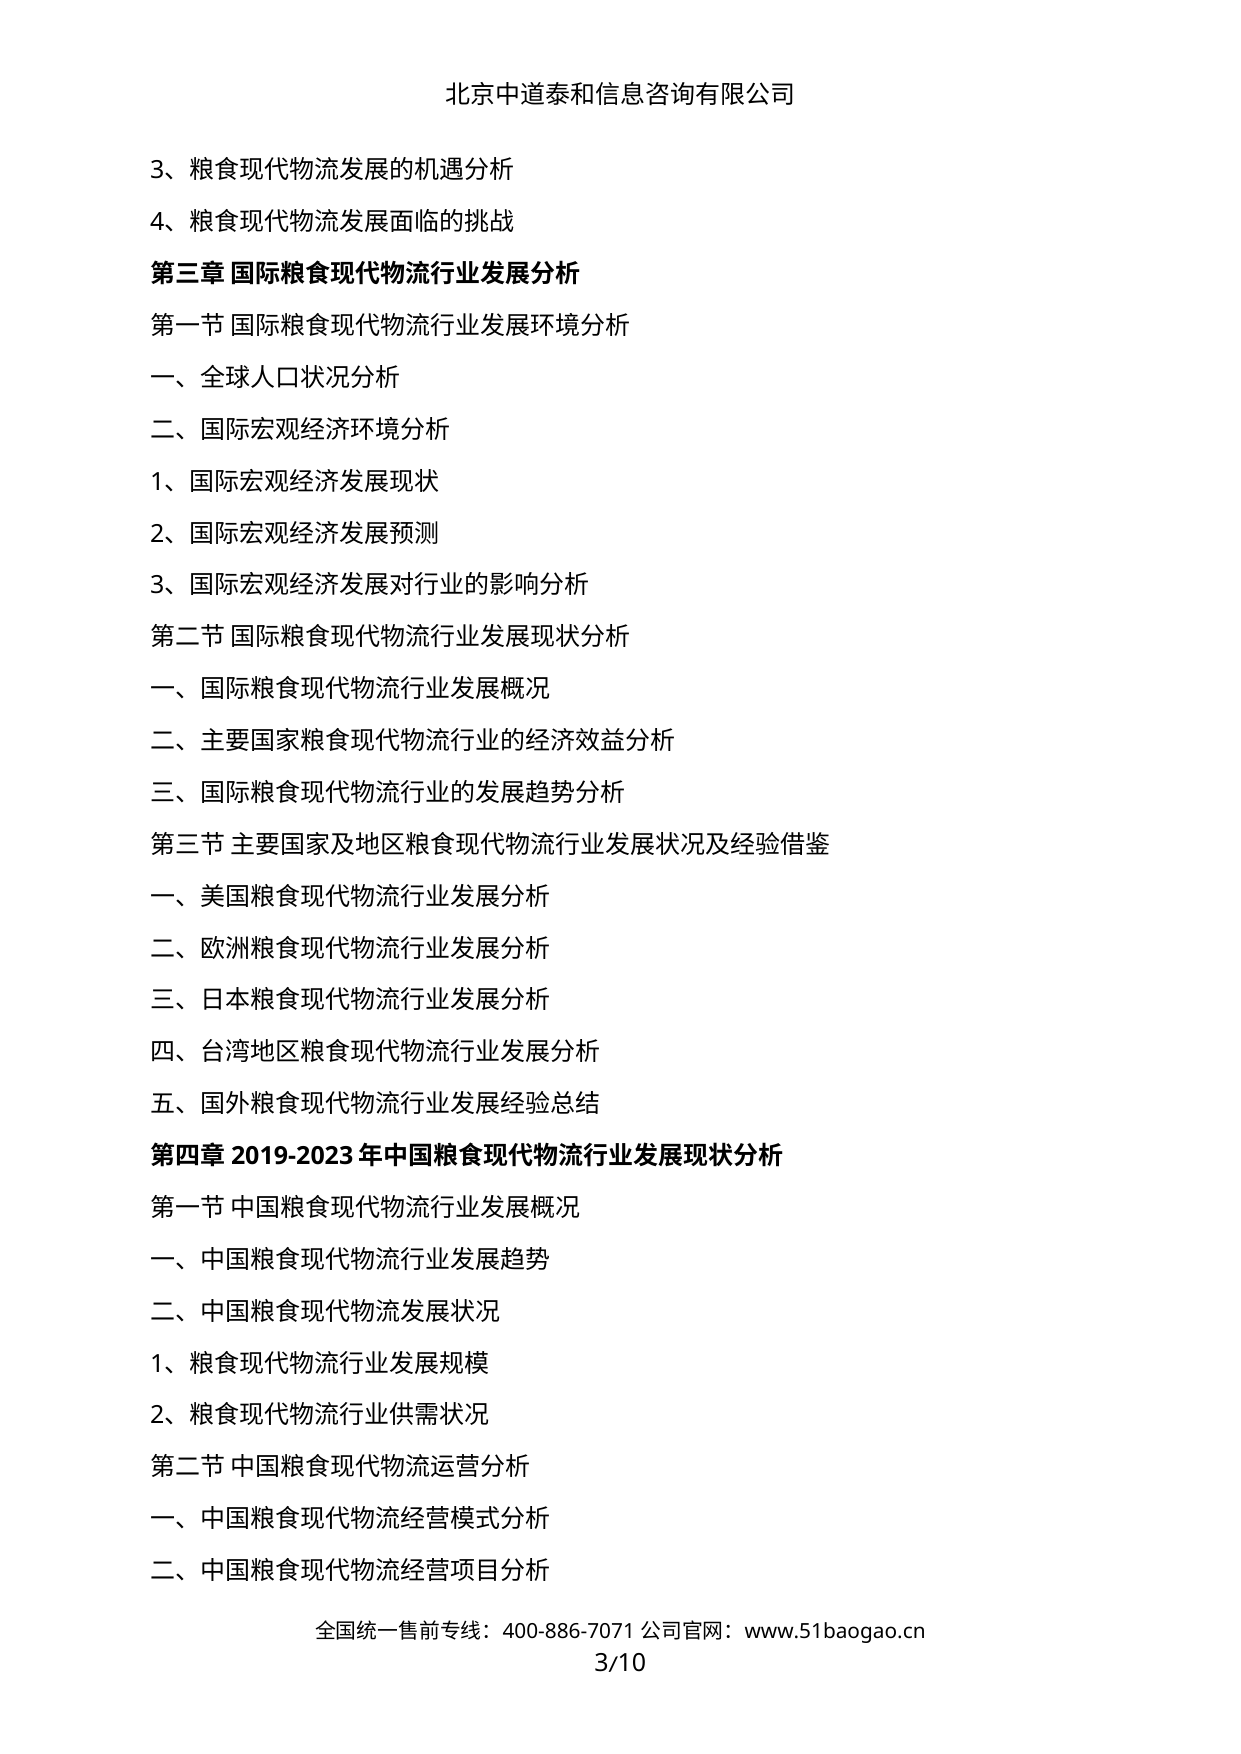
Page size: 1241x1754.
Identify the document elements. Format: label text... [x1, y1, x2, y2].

text 二、国际宏观经济环境分析 [150, 409, 1090, 446]
text 第四章 2019-2023年中国粮食现代物流行业发展现状分析 [150, 1136, 1090, 1172]
text 三、国际粮食现代物流行业的发展趋势分析 [150, 772, 1090, 809]
text 3、国际宏观经济发展对行业的影响分析 [150, 565, 1090, 601]
text 二、欧洲粮食现代物流行业发展分析 [150, 928, 1090, 964]
text 三、日本粮食现代物流行业发展分析 [150, 980, 1090, 1016]
text 第三节 主要国家及地区粮食现代物流行业发展状况及经验借鉴 [150, 824, 1090, 861]
text 2、国际宏观经济发展预测 [150, 513, 1090, 549]
text 一、全球人口状况分析 [150, 357, 1090, 394]
text 1、国际宏观经济发展现状 [150, 461, 1090, 497]
text 一、中国粮食现代物流行业发展趋势 [150, 1239, 1090, 1276]
text 一、美国粮食现代物流行业发展分析 [150, 876, 1090, 912]
text 第二节 中国粮食现代物流运营分析 [150, 1447, 1090, 1483]
text 二、中国粮食现代物流经营项目分析 [150, 1551, 1090, 1587]
text 3、粮食现代物流发展的机遇分析 [150, 150, 1090, 186]
text 第二节 国际粮食现代物流行业发展现状分析 [150, 617, 1090, 653]
text 二、主要国家粮食现代物流行业的经济效益分析 [150, 721, 1090, 757]
text 1、粮食现代物流行业发展规模 [150, 1343, 1090, 1379]
text 二、中国粮食现代物流发展状况 [150, 1291, 1090, 1327]
text 4、粮食现代物流发展面临的挑战 [150, 202, 1090, 238]
text 2、粮食现代物流行业供需状况 [150, 1395, 1090, 1431]
text 一、中国粮食现代物流经营模式分析 [150, 1499, 1090, 1535]
text 第一节 中国粮食现代物流行业发展概况 [150, 1187, 1090, 1224]
text 第一节 国际粮食现代物流行业发展环境分析 [150, 306, 1090, 342]
text 第三章 国际粮食现代物流行业发展分析 [150, 254, 1090, 290]
text 一、国际粮食现代物流行业发展概况 [150, 669, 1090, 705]
text 四、台湾地区粮食现代物流行业发展分析 [150, 1032, 1090, 1068]
text 五、国外粮食现代物流行业发展经验总结 [150, 1084, 1090, 1120]
